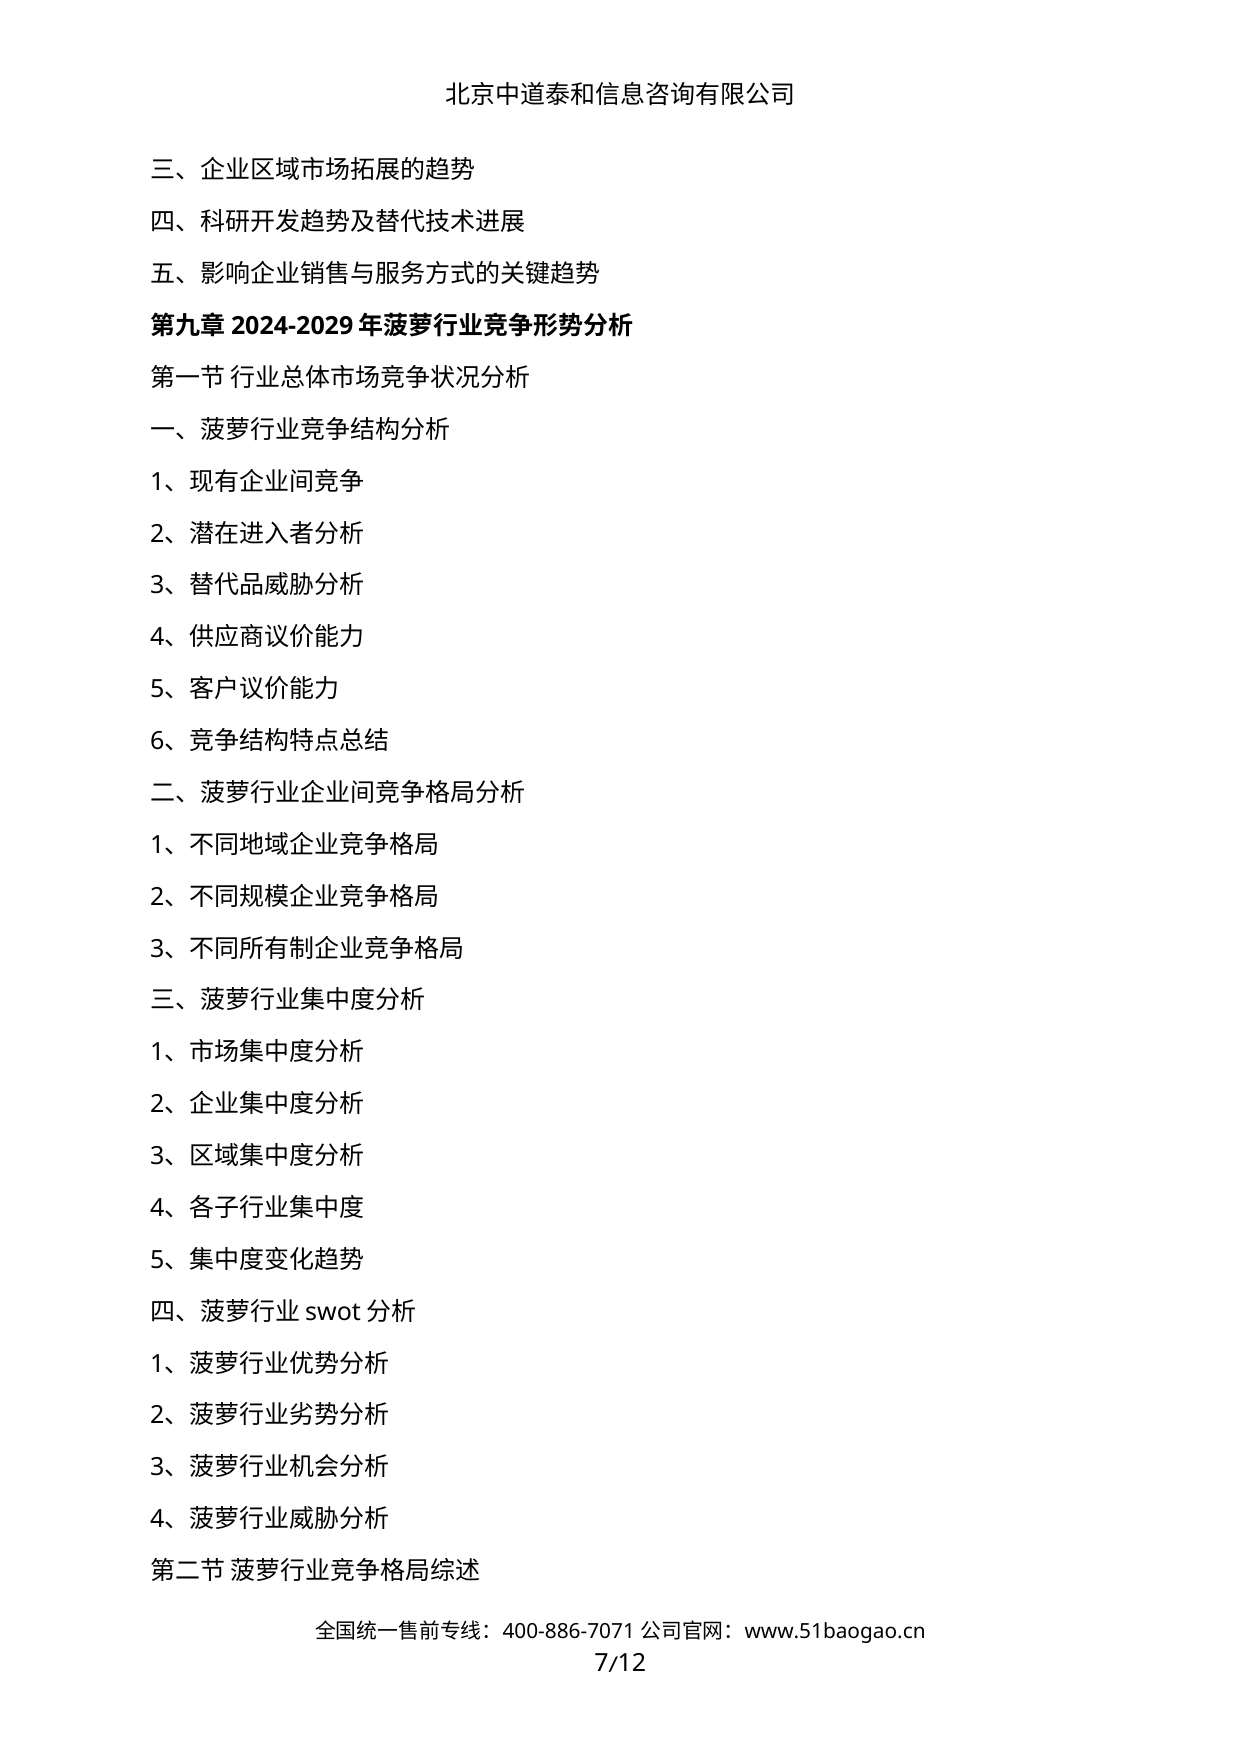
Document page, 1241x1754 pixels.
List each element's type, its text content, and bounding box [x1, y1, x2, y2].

text 第九章 2024-2029年菠萝行业竞争形势分析 [150, 306, 1090, 342]
text 四、菠萝行业swot分析 [150, 1291, 1090, 1327]
text 四、科研开发趋势及替代技术进展 [150, 202, 1090, 238]
text 三、企业区域市场拓展的趋势 [150, 150, 1090, 186]
text 5、客户议价能力 [150, 669, 1090, 705]
text 2、不同规模企业竞争格局 [150, 876, 1090, 912]
text 1、市场集中度分析 [150, 1032, 1090, 1068]
text 2、企业集中度分析 [150, 1084, 1090, 1120]
text 五、影响企业销售与服务方式的关键趋势 [150, 254, 1090, 290]
text 1、现有企业间竞争 [150, 461, 1090, 497]
text 二、菠萝行业企业间竞争格局分析 [150, 772, 1090, 809]
text 第二节 菠萝行业竞争格局综述 [150, 1551, 1090, 1587]
text 2、潜在进入者分析 [150, 513, 1090, 549]
text 5、集中度变化趋势 [150, 1239, 1090, 1276]
text 第一节 行业总体市场竞争状况分析 [150, 357, 1090, 394]
text 3、不同所有制企业竞争格局 [150, 928, 1090, 964]
text 3、替代品威胁分析 [150, 565, 1090, 601]
text 4、菠萝行业威胁分析 [150, 1499, 1090, 1535]
text 1、菠萝行业优势分析 [150, 1343, 1090, 1379]
text 1、不同地域企业竞争格局 [150, 824, 1090, 861]
text 6、竞争结构特点总结 [150, 721, 1090, 757]
text 3、菠萝行业机会分析 [150, 1447, 1090, 1483]
text 4、各子行业集中度 [150, 1187, 1090, 1224]
text 3、区域集中度分析 [150, 1136, 1090, 1172]
text 三、菠萝行业集中度分析 [150, 980, 1090, 1016]
text 4、供应商议价能力 [150, 617, 1090, 653]
text 一、菠萝行业竞争结构分析 [150, 409, 1090, 446]
text 2、菠萝行业劣势分析 [150, 1395, 1090, 1431]
